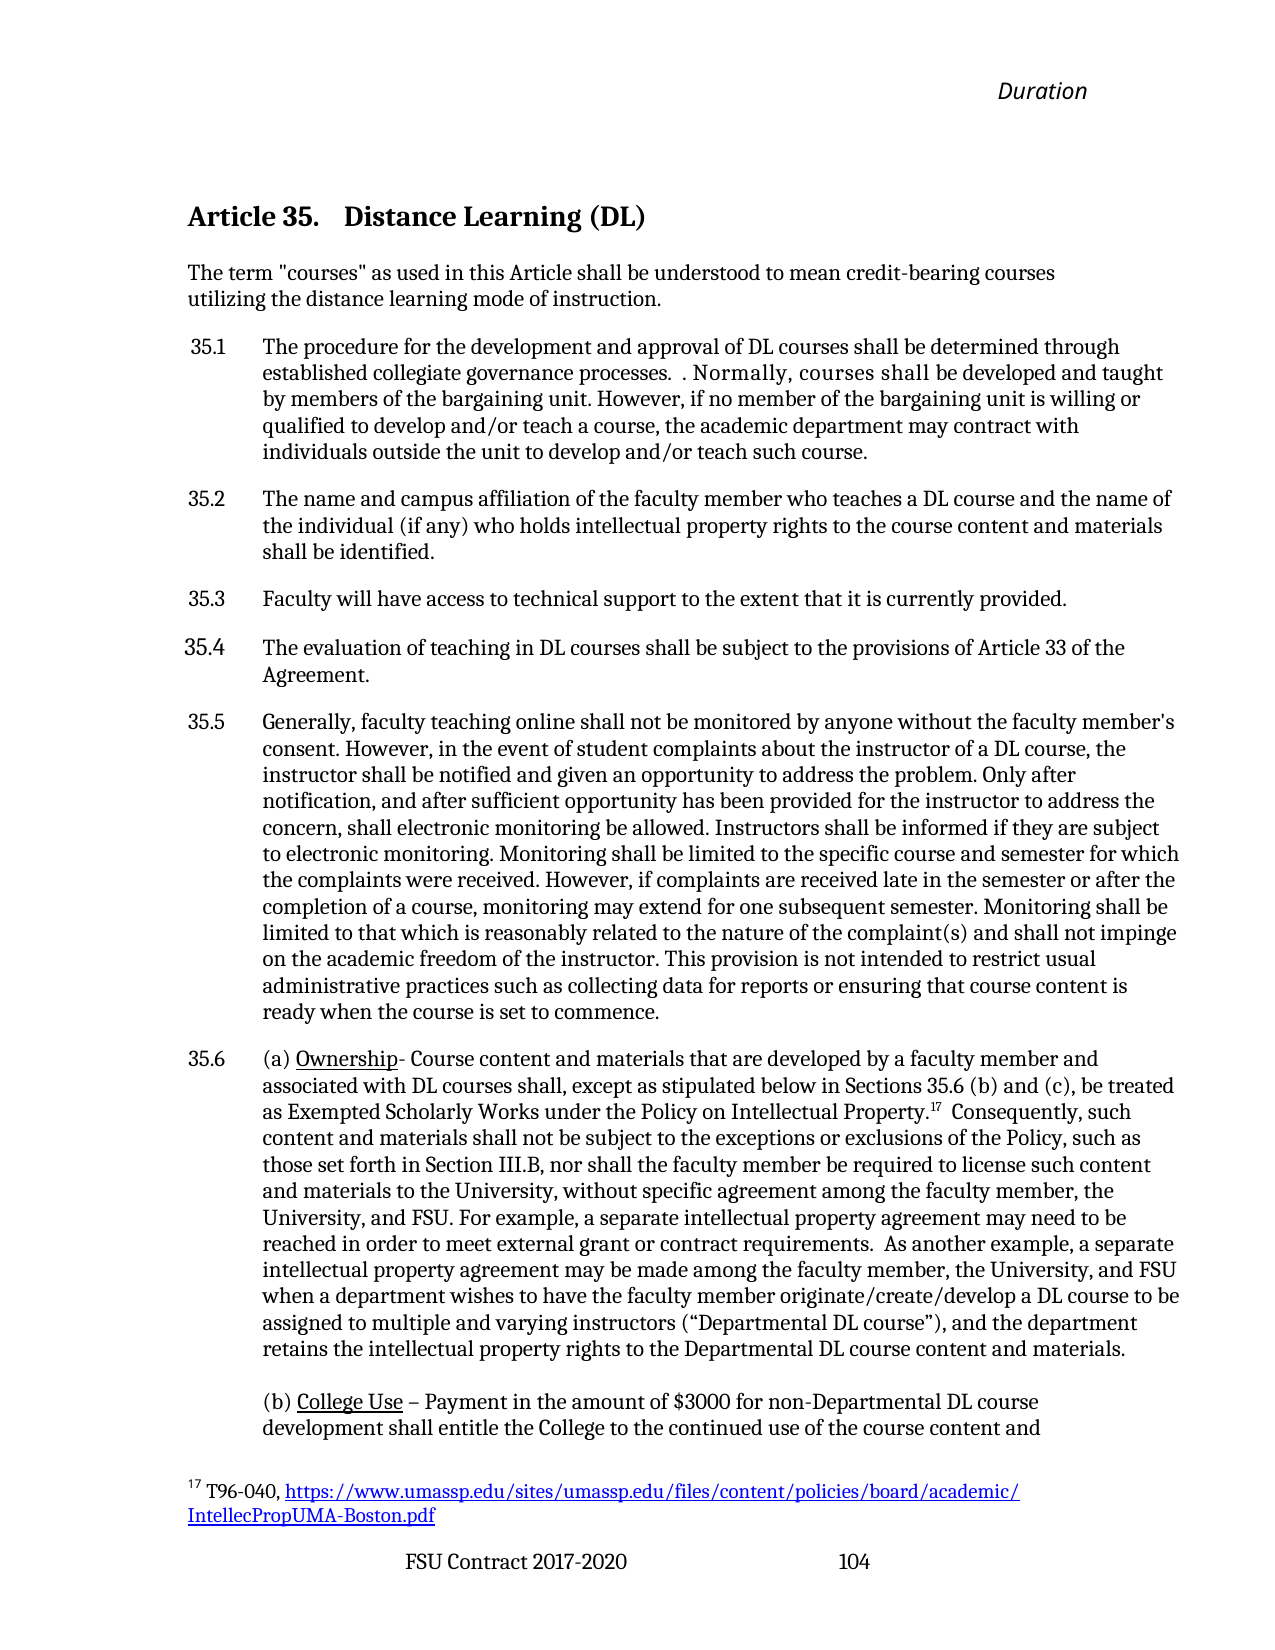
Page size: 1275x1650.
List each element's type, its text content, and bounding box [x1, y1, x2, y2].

text The term "courses" as used in this Article shall be understood to mean credit-bearing courses utilizing the distance learning mode of instruction. [187, 233, 1087, 313]
subtitle The evaluation of teaching in DL courses shall be subject to the provisions of Article 33 of the Agreement. [225, 633, 1182, 688]
subtitle Faculty will have access to technical support to the extent that it is currently provided. [225, 586, 1182, 612]
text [262, 1389, 1087, 1441]
subtitle Distance Learning (DL) [187, 200, 1087, 233]
subtitle The procedure for the development and approval of DL courses shall be determined through established collegiate governance processes. . Normally, courses shall be developed and taught by members of the bargaining unit. However, if no member of the bargaining unit is willing or qualified to develop and/or teach a course, the academic department may contract with individuals outside the unit to develop and/or teach such course. [225, 333, 1182, 465]
subtitle The name and campus affiliation of the faculty member who teaches a DL course and the name of the individual (if any) who holds intellectual property rights to the course content and materials shall be identified. [225, 486, 1182, 565]
subtitle Generally, faculty teaching online shall not be monitored by anyone without the faculty member's consent. However, in the event of student complaints about the instructor of a DL course, the instructor shall be notified and given an opportunity to address the problem. Only after notification, and after sufficient opportunity has been provided for the instructor to address the concern, shall electronic monitoring be allowed. Instructors shall be informed if they are subject to electronic monitoring. Monitoring shall be limited to the specific course and semester for which the complaints were received. However, if complaints are received late in the semester or after the completion of a course, monitoring may extend for one subsequent semester. Monitoring shall be limited to that which is reasonably related to the nature of the complaint(s) and shall not impinge on the academic freedom of the instructor. This provision is not intended to restrict usual administrative practices such as collecting data for reports or ensuring that course content is ready when the course is set to commence. [225, 709, 1182, 1025]
subtitle (a) Ownership- Course content and materials that are developed by a faculty member and associated with DL courses shall, except as stipulated below in Sections 35.6 (b) and (c), be treated as Exempted Scholarly Works under the Policy on Intellectual Property. Consequently, such content and materials shall not be subject to the exceptions or exclusions of the Policy, such as those set forth in Section III.B, nor shall the faculty member be required to license such content and materials to the University, without specific agreement among the faculty member, the University, and FSU. For example, a separate intellectual property agreement may need to be reached in order to meet external grant or contract requirements. As another example, a separate intellectual property agreement may be made among the faculty member, the University, and FSU when a department wishes to have the faculty member originate/create/develop a DL course to be assigned to multiple and varying instructors (“Departmental DL course”), and the department retains the intellectual property rights to the Departmental DL course content and materials. [225, 1046, 1182, 1362]
